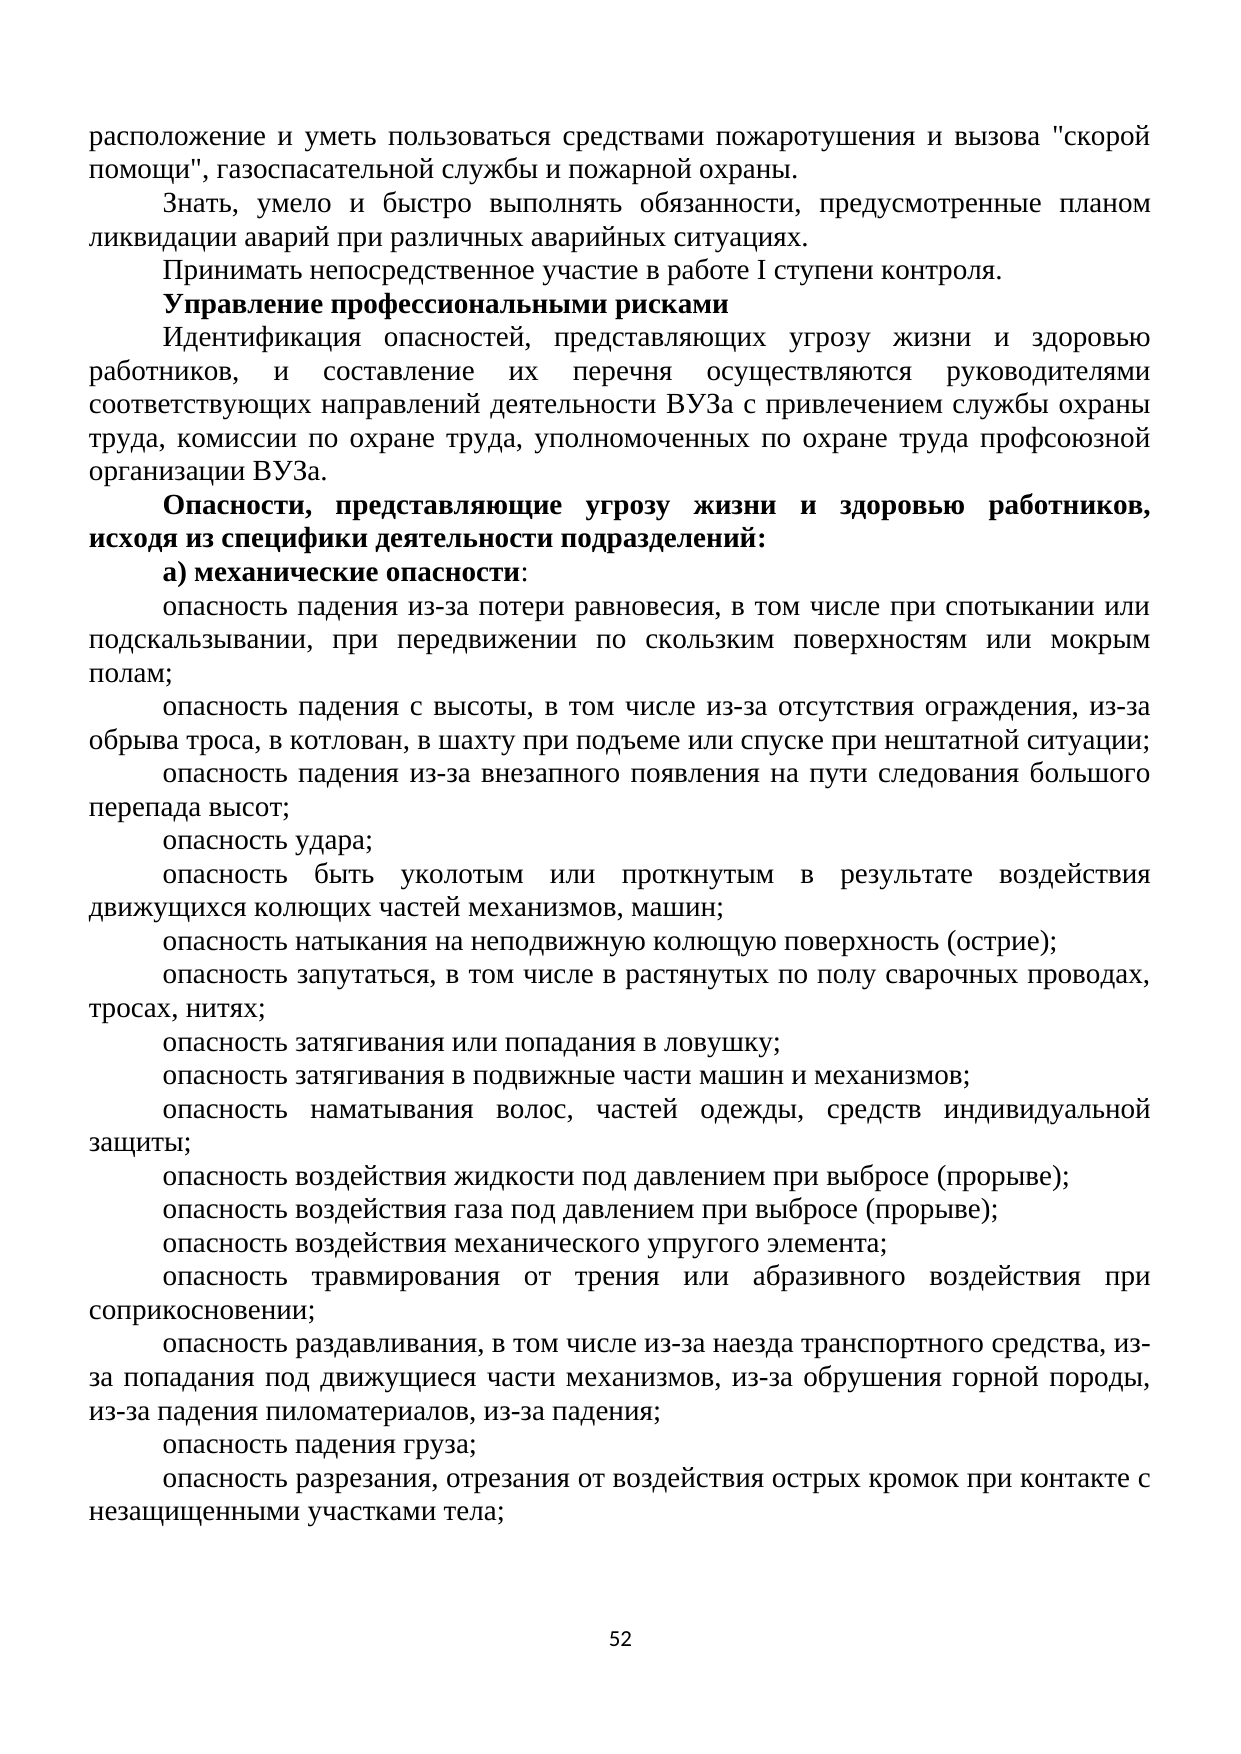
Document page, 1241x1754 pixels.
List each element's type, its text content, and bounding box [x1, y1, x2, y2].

subtitle Опасности, представляющие угрозу жизни и здоровью работников, исходя из специфики деятельности подразделений: [89, 487, 1152, 554]
text опасность падения груза; [89, 1426, 1152, 1460]
text опасность воздействия механического упругого элемента; [89, 1225, 1152, 1258]
text опасность удара; [89, 822, 1152, 856]
text Идентификация опасностей, представляющих угрозу жизни и здоровью работников, и составление их перечня осуществляются руководителями соответствующих направлений деятельности ВУЗа с привлечением службы охраны труда, комиссии по охране труда, уполномоченных по охране труда профсоюзной организации ВУЗа. [89, 319, 1152, 487]
text опасность разрезания, отрезания от воздействия острых кромок при контакте с незащищенными участками тела; [89, 1460, 1152, 1527]
text опасность падения из-за потери равновесия, в том числе при спотыкании или подскальзывании, при передвижении по скользким поверхностям или мокрым полам; [89, 588, 1152, 688]
text опасность воздействия газа под давлением при выбросе (прорыве); [89, 1191, 1152, 1225]
text опасность падения с высоты, в том числе из-за отсутствия ограждения, из-за обрыва троса, в котлован, в шахту при подъеме или спуске при нештатной ситуации; [89, 688, 1152, 755]
text опасность травмирования от трения или абразивного воздействия при соприкосновении; [89, 1258, 1152, 1326]
subtitle Управление профессиональными рисками [89, 286, 1152, 319]
text опасность воздействия жидкости под давлением при выбросе (прорыве); [89, 1158, 1152, 1191]
text Знать, умело и быстро выполнять обязанности, предусмотренные планом ликвидации аварий при различных аварийных ситуациях. [89, 185, 1152, 252]
text опасность затягивания или попадания в ловушку; [89, 1024, 1152, 1057]
text опасность падения из-за внезапного появления на пути следования большого перепада высот; [89, 755, 1152, 822]
text опасность натыкания на неподвижную колющую поверхность (острие); [89, 923, 1152, 957]
text опасность запутаться, в том числе в растянутых по полу сварочных проводах, тросах, нитях; [89, 957, 1152, 1024]
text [89, 118, 1152, 185]
text а) механические опасности: [89, 554, 1152, 588]
text опасность раздавливания, в том числе из-за наезда транспортного средства, из-за попадания под движущиеся части механизмов, из-за обрушения горной породы, из-за падения пиломатериалов, из-за падения; [89, 1326, 1152, 1426]
text Принимать непосредственное участие в работе I ступени контроля. [89, 252, 1152, 286]
text опасность затягивания в подвижные части машин и механизмов; [89, 1057, 1152, 1091]
text опасность наматывания волос, частей одежды, средств индивидуальной защиты; [89, 1091, 1152, 1158]
text опасность быть уколотым или проткнутым в результате воздействия движущихся колющих частей механизмов, машин; [89, 856, 1152, 923]
